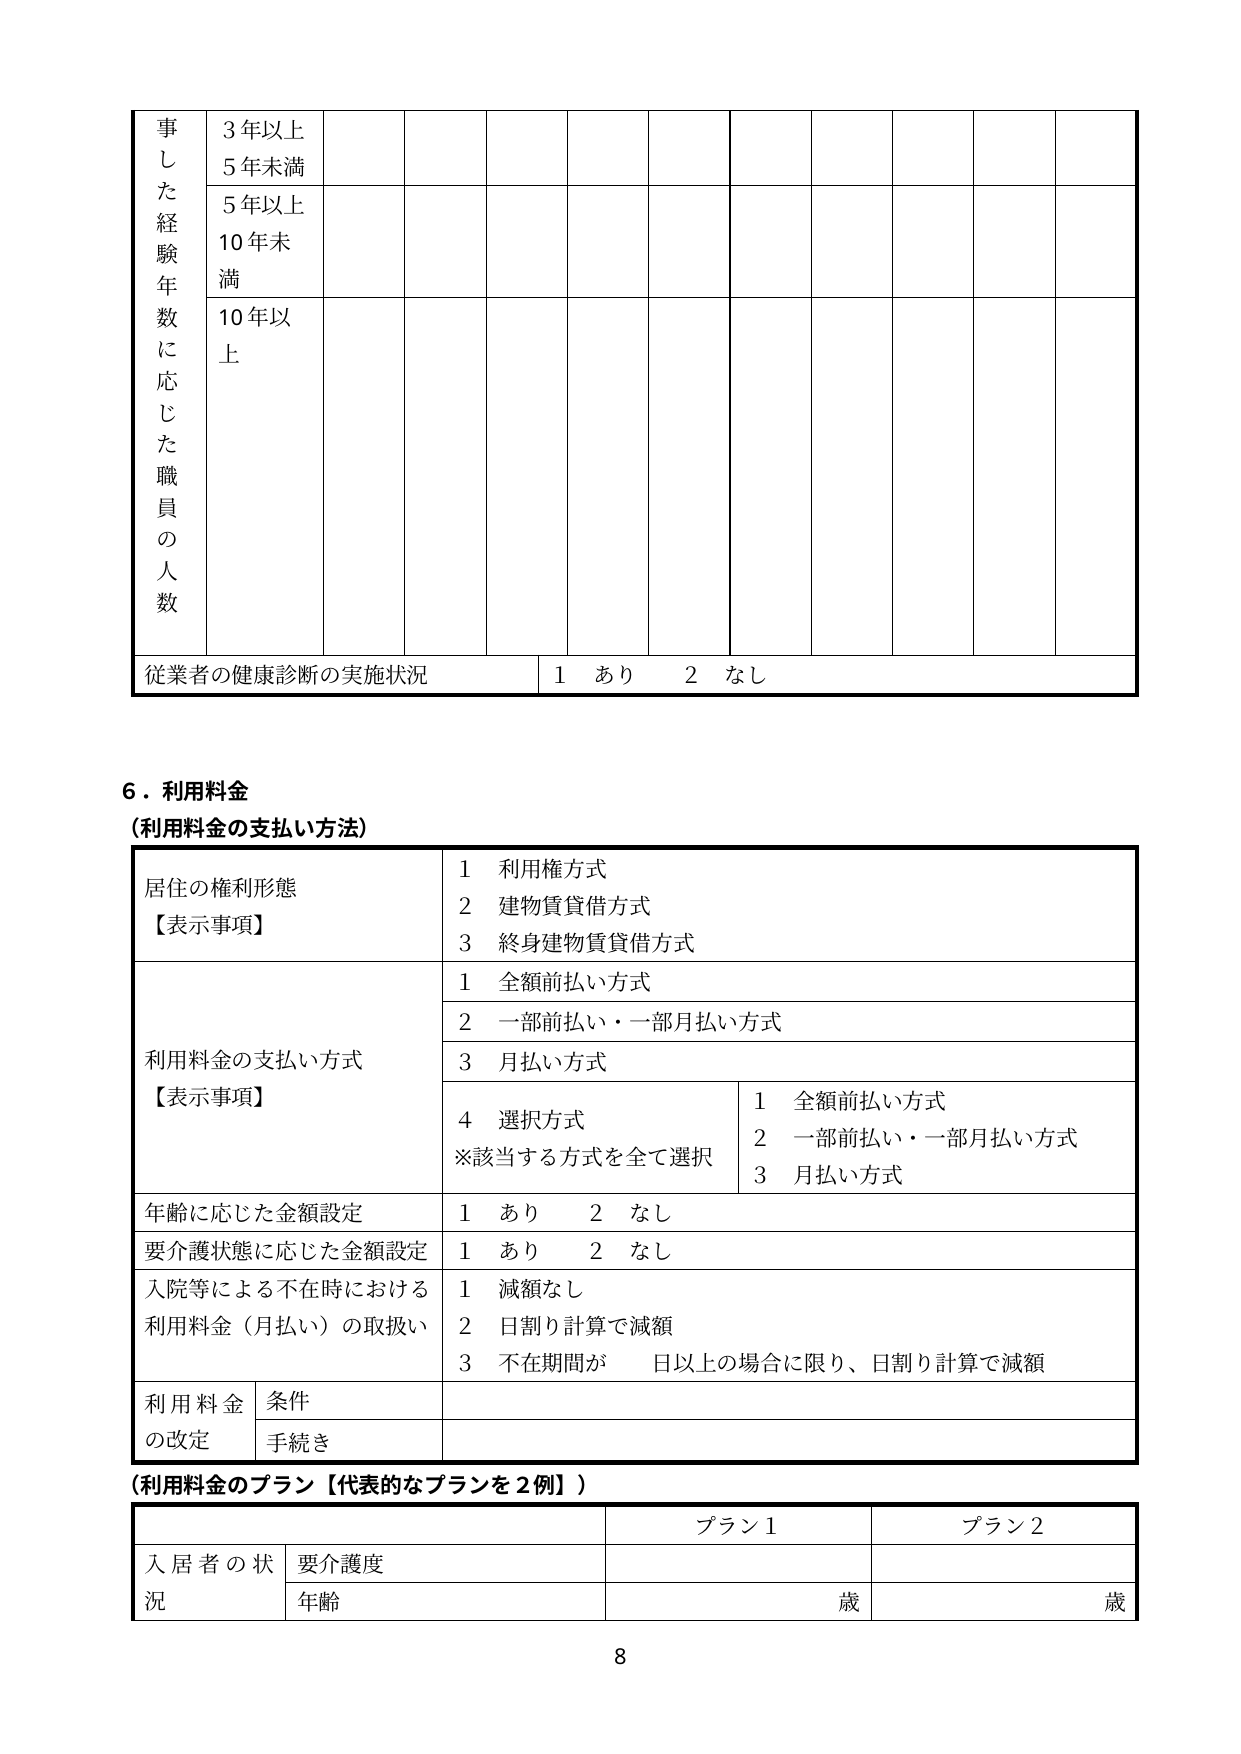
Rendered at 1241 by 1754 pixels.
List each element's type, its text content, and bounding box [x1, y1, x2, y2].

table_cell [606, 1545, 871, 1582]
table_cell [1056, 111, 1135, 185]
table_cell 条件 [256, 1382, 442, 1419]
table_cell １ 減額なし ２ 日割り計算で減額 ３ 不在期間が 日以上の場合に限り、日割り計算で減額 [443, 1270, 1135, 1381]
table_cell [812, 111, 892, 185]
table_header 居住の権利形態 【表示事項】 [135, 850, 442, 961]
table_cell １ 全額前払い方式 ２ 一部前払い・一部月払い方式 ３ 月払い方式 [739, 1082, 1135, 1193]
table_cell [443, 1420, 1135, 1460]
table_cell [974, 298, 1055, 654]
table_cell [731, 111, 811, 185]
table_cell 要介護度 [286, 1545, 605, 1582]
table_cell 入院等による不在時における利用料金（月払い）の取扱い [135, 1270, 442, 1381]
table_cell [649, 111, 729, 185]
table_cell [324, 111, 404, 185]
table_cell １ あり ２ なし [539, 656, 1135, 692]
text （利用料金のプラン【代表的なプランを２例】） [118, 1465, 1122, 1502]
table_cell １ あり ２ なし [443, 1194, 1135, 1231]
table_cell [568, 186, 648, 297]
table_cell 手続き [256, 1420, 442, 1460]
table_cell [405, 111, 486, 185]
table_cell [974, 186, 1055, 297]
table_cell [487, 186, 567, 297]
text （利用料金の支払い方法） [118, 808, 1122, 845]
table_cell ４ 選択方式 ※該当する方式を全て選択 [443, 1082, 738, 1193]
table_cell ３年以上５年未満 [207, 111, 323, 185]
table_cell [974, 111, 1055, 185]
table_cell [893, 186, 973, 297]
table_cell [872, 1545, 1135, 1582]
table_cell [812, 186, 892, 297]
table_cell [1056, 298, 1135, 654]
table_cell [487, 298, 567, 654]
table_cell [443, 1382, 1135, 1419]
table_header プラン２ [872, 1507, 1135, 1544]
table_cell [731, 298, 811, 654]
table_cell [405, 298, 486, 654]
table_cell [568, 111, 648, 185]
table_cell 入居者の状況 [135, 1545, 285, 1620]
table_cell [1056, 186, 1135, 297]
table_cell 歳 [872, 1583, 1135, 1620]
table_cell [649, 298, 729, 654]
table_cell 利用料金の改定 [135, 1382, 255, 1460]
table_cell ３ 月払い方式 [443, 1042, 1135, 1081]
table_header [135, 1507, 605, 1544]
table_cell [731, 186, 811, 297]
table_cell 歳 [606, 1583, 871, 1620]
table_header １ 利用権方式 ２ 建物賃貸借方式 ３ 終身建物賃貸借方式 [443, 850, 1135, 961]
text ６．利用料金 [118, 771, 1122, 808]
table_cell 従業者の健康診断の実施状況 [135, 656, 538, 692]
table_cell 年齢に応じた金額設定 [135, 1194, 442, 1231]
table_cell 10年以上 [207, 298, 323, 654]
table_cell ２ 一部前払い・一部月払い方式 [443, 1002, 1135, 1041]
table_cell １ あり ２ なし [443, 1232, 1135, 1269]
table_cell [568, 298, 648, 654]
table_cell [487, 111, 567, 185]
table_cell [405, 186, 486, 297]
table_cell 要介護状態に応じた金額設定 [135, 1232, 442, 1269]
table_cell １ 全額前払い方式 [443, 962, 1135, 1001]
table_cell ５年以上10年未満 [207, 186, 323, 297]
table_header プラン１ [606, 1507, 871, 1544]
table_cell [893, 111, 973, 185]
table_cell [893, 298, 973, 654]
table_cell [324, 298, 404, 654]
table_cell [324, 186, 404, 297]
table_cell [649, 186, 729, 297]
table_cell 利用料金の支払い方式 【表示事項】 [135, 962, 442, 1193]
table_cell 年齢 [286, 1583, 605, 1620]
table_cell [812, 298, 892, 654]
